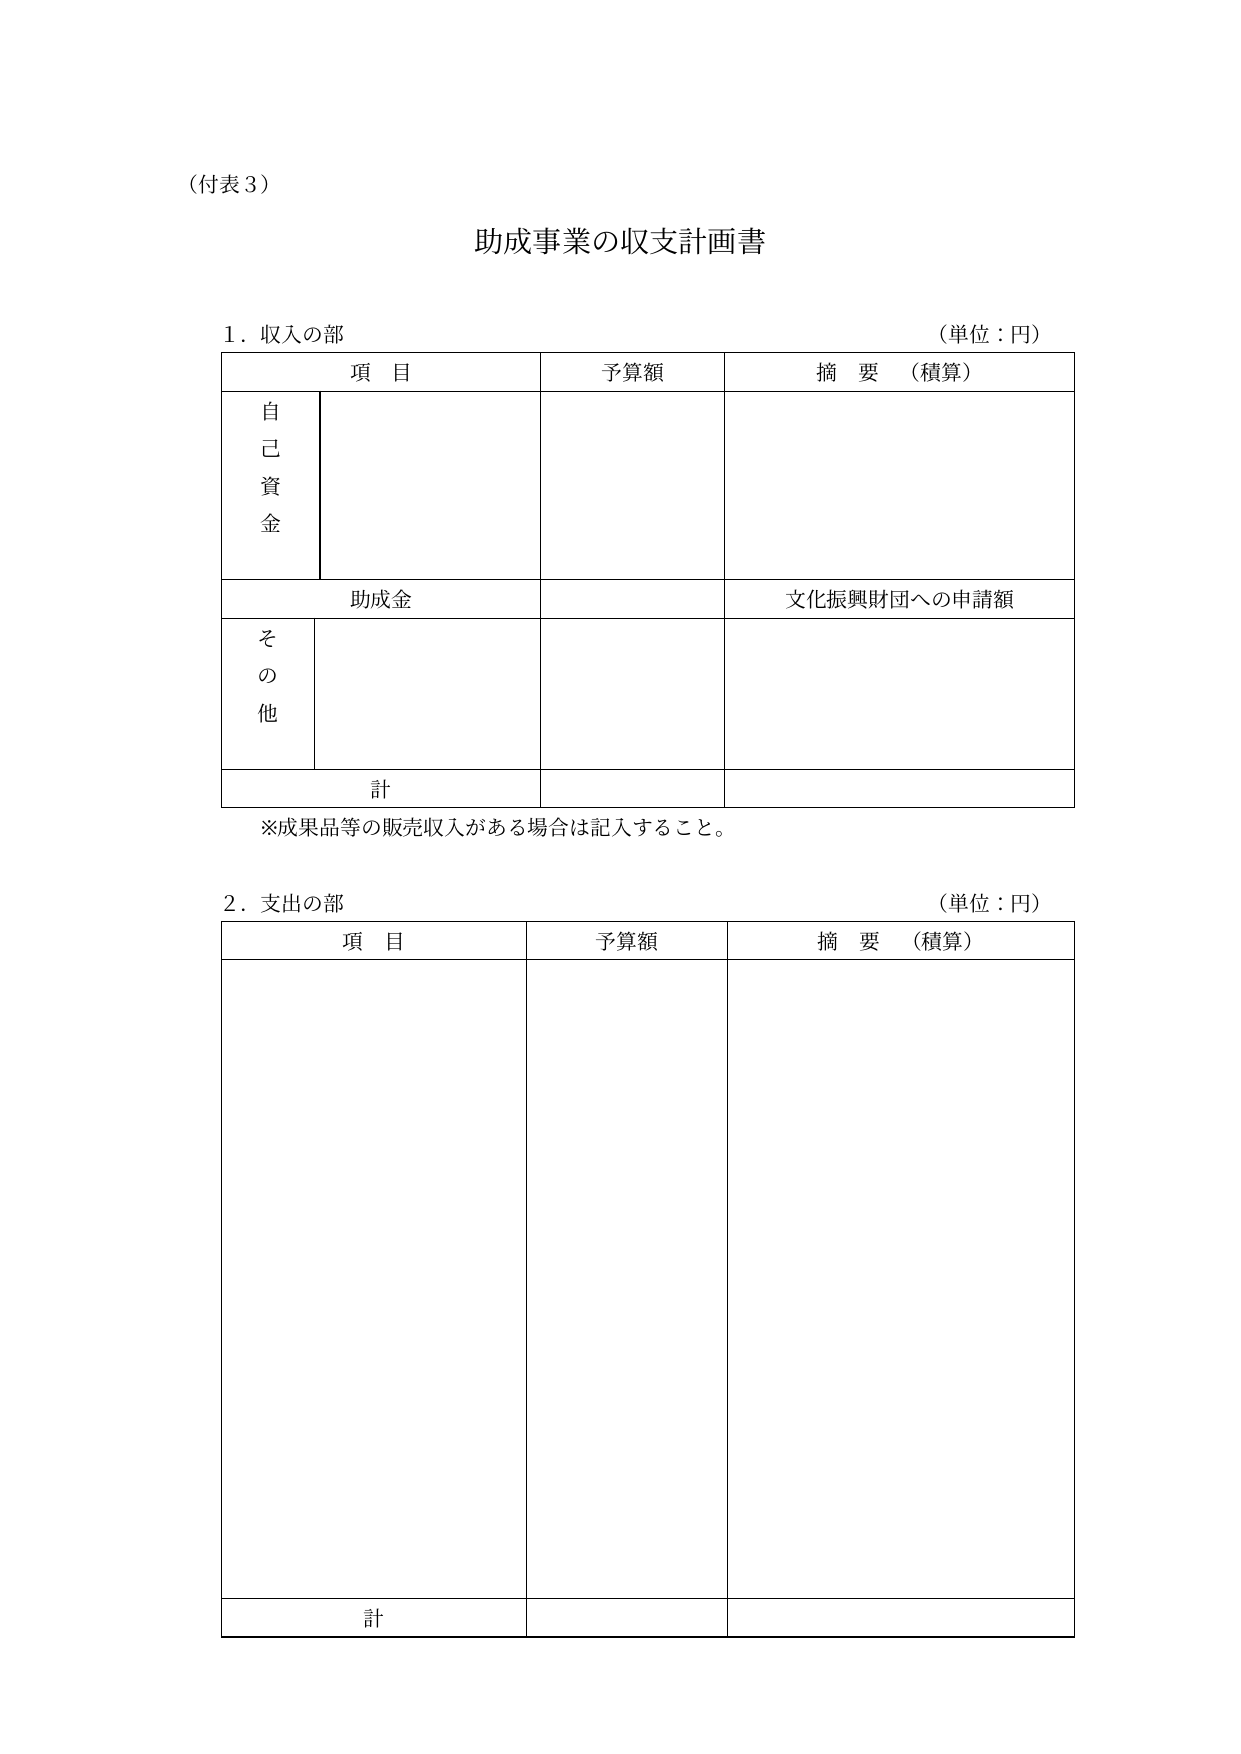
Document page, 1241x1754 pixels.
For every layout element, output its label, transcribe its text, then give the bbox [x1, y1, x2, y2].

table_cell 自 己 資 金 [222, 392, 319, 579]
table_cell [541, 580, 724, 618]
table_cell 文化振興財団への申請額 [725, 580, 1074, 618]
text （付表３） [177, 164, 1063, 202]
table_cell [541, 770, 724, 807]
table_cell 計 [222, 1599, 526, 1636]
table_cell [527, 960, 727, 1598]
table_cell [321, 392, 540, 579]
text ２．支出の部 （単位：円） [177, 883, 1063, 921]
table_cell [541, 392, 724, 579]
table_cell [527, 1599, 727, 1636]
table_cell [222, 960, 526, 1598]
text １．収入の部 （単位：円） [177, 314, 1063, 352]
table_header 項 目 [222, 922, 526, 959]
table_cell [725, 770, 1074, 807]
table_header 項 目 [222, 353, 540, 391]
text 助成事業の収支計画書 [177, 202, 1063, 277]
table_cell 計 [222, 770, 540, 807]
table_header 予算額 [541, 353, 724, 391]
table_header 予算額 [527, 922, 727, 959]
table_cell [728, 1599, 1074, 1636]
table_cell [315, 619, 540, 769]
table_cell 助成金 [222, 580, 540, 618]
table_cell [725, 392, 1074, 579]
table_header 摘 要 （積算） [725, 353, 1074, 391]
table_cell [728, 960, 1074, 1598]
table_header 摘 要 （積算） [728, 922, 1074, 959]
text ※成果品等の販売収入がある場合は記入すること。 [177, 808, 1063, 846]
table_cell [725, 619, 1074, 769]
table_cell そ の 他 [222, 619, 314, 769]
table_cell [541, 619, 724, 769]
